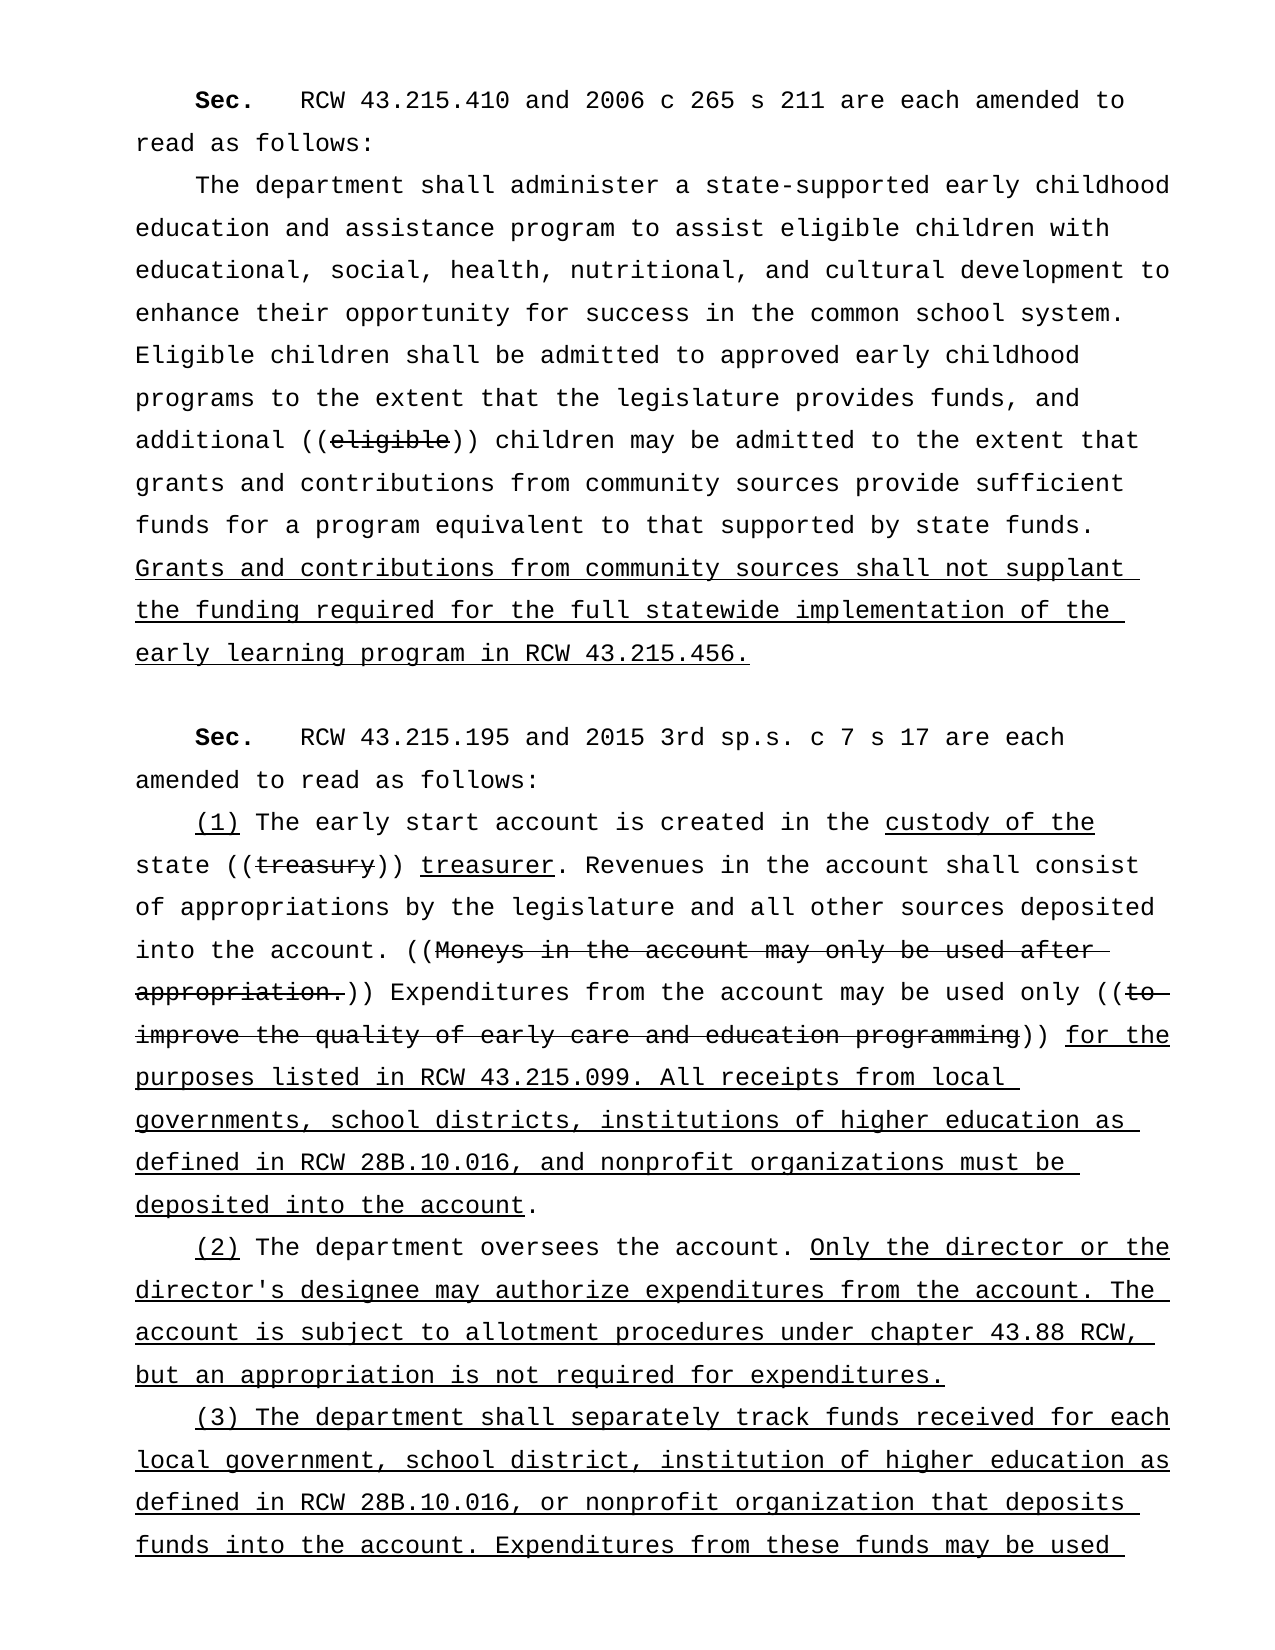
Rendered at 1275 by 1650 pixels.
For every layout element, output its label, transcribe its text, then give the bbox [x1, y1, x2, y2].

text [135, 1472, 1170, 1562]
text (2) The department oversees the account. Only the director or the director's designee may authorize expenditures from the account. The account is subject to allotment procedures under chapter 43.88 RCW, but an appropriation is not required for expenditures. [135, 1302, 1170, 1392]
text The department shall administer a state-supported early childhood education and assistance program to assist eligible children with educational, social, health, nutritional, and cultural development to enhance their opportunity for success in the common school system. Eligible children shall be admitted to approved early childhood programs to the extent that the legislature provides funds, and additional ((eligible)) children may be admitted to the extent that grants and contributions from community sources provide sufficient funds for a program equivalent to that supported by state funds. Grants and contributions from community sources shall not supplant the funding required for the full statewide implementation of the early learning program in RCW 43.215.456. [135, 160, 1170, 670]
text Sec. RCW 43.215.195 and 2015 3rd sp.s. c 7 s 17 are each amended to read as follows: [135, 712, 1170, 797]
text (1) The early start account is created in the custody of the state ((treasury)) treasurer. Revenues in the account shall consist of appropriations by the legislature and all other sources deposited into the account. ((Moneys in the account may only be used after appropriation.)) Expenditures from the account may be used only ((to improve the quality of early care and education programming)) for the purposes listed in RCW 43.215.099. All receipts from local governments, school districts, institutions of higher education as defined in RCW 28B.10.016, and nonprofit organizations must be deposited into the account. [135, 797, 1170, 1222]
text Sec. RCW 43.215.410 and 2006 c 265 s 211 are each amended to read as follows: [135, 75, 1170, 160]
text (2) The department oversees the account. Only the director or the director's designee may authorize expenditures from the account. The account is subject to allotment procedures under chapter 43.88 RCW, but an appropriation is not required for expenditures. [135, 1222, 1170, 1300]
